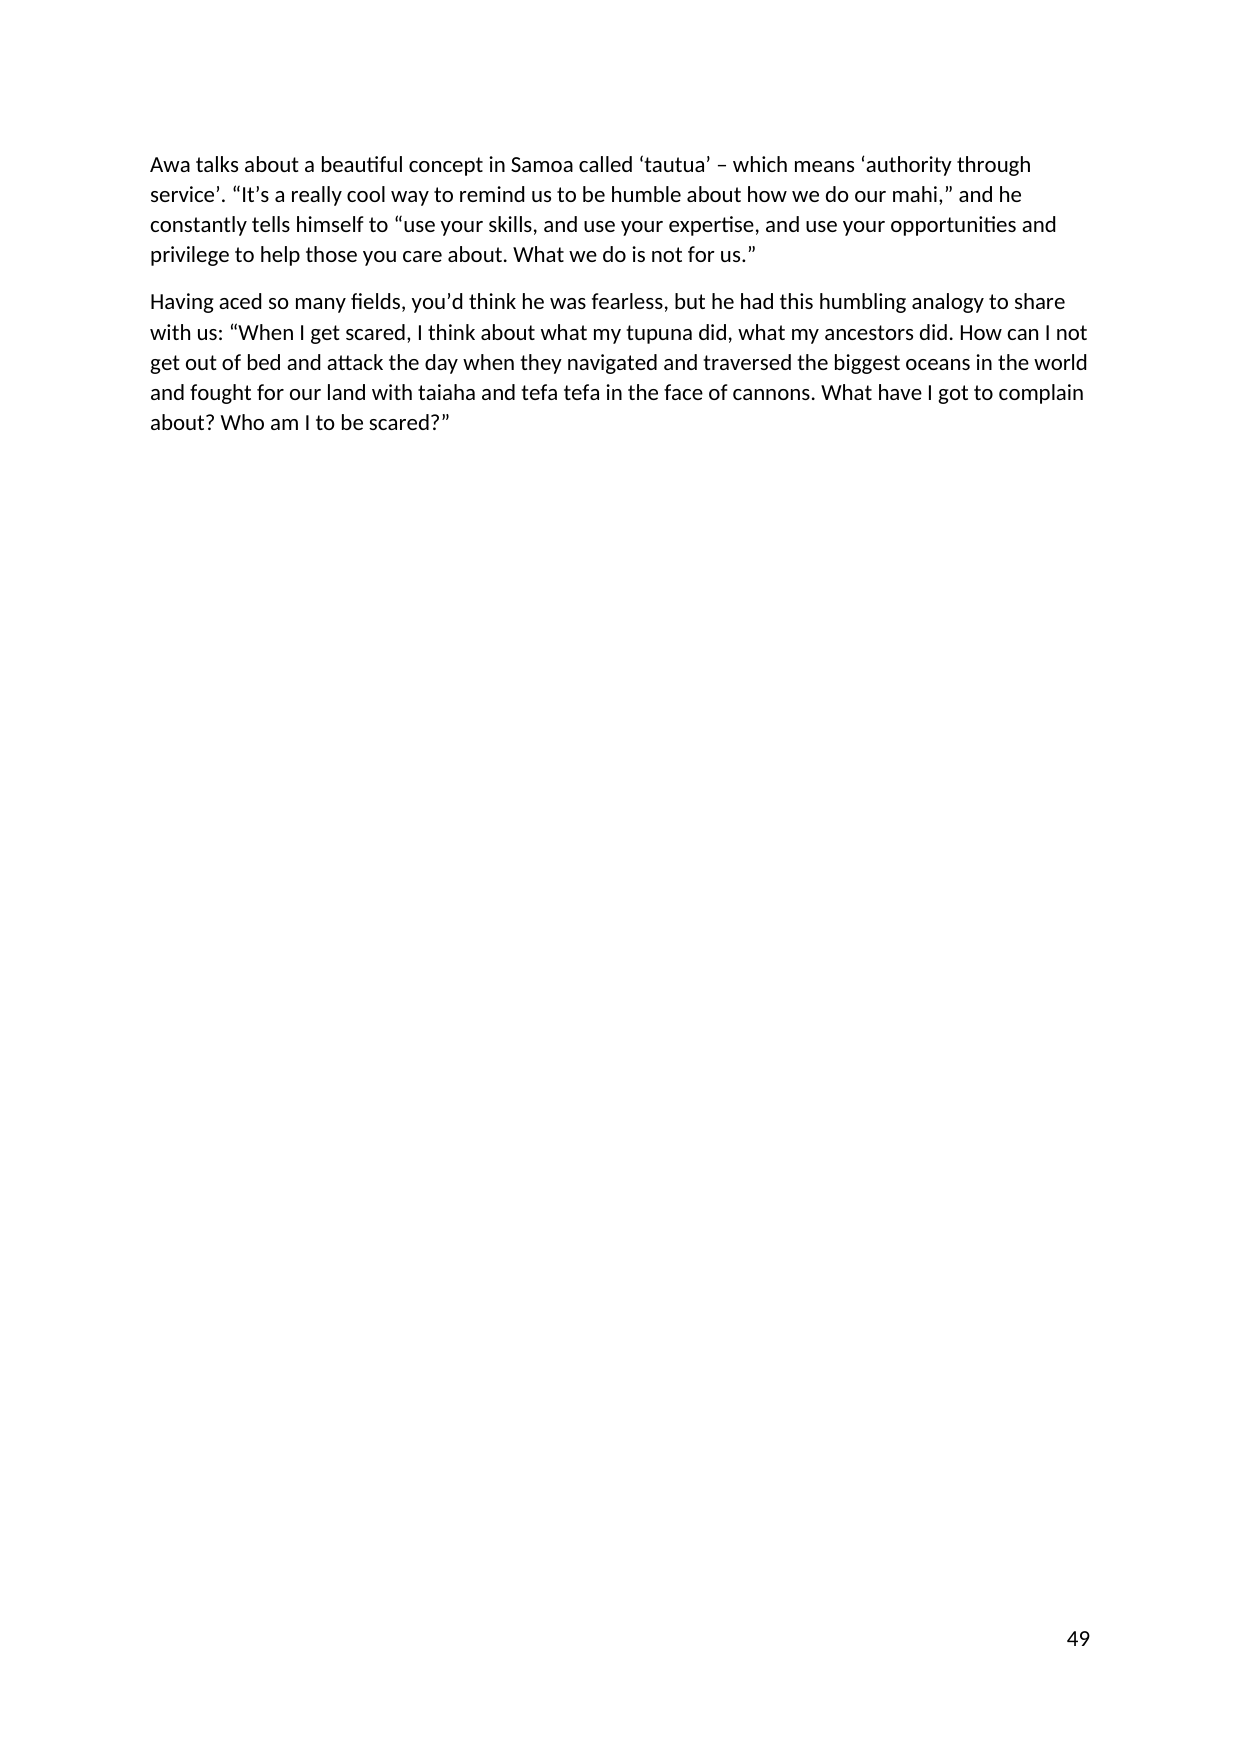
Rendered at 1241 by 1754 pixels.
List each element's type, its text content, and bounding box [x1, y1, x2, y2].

text Awa talks about a beautiful concept in Samoa called ‘tautua’ – which means ‘authority through service’. “It’s a really cool way to remind us to be humble about how we do our mahi,” and he constantly tells himself to “use your skills, and use your expertise, and use your opportunities and privilege to help those you care about. What we do is not for us.” [150, 150, 1090, 269]
text Having aced so many fields, you’d think he was fearless, but he had this humbling analogy to share with us: “When I get scared, I think about what my tupuna did, what my ancestors did. How can I not get out of bed and attack the day when they navigated and traversed the biggest oceans in the world and fought for our land with taiaha and tefa tefa in the face of cannons. What have I got to complain about? Who am I to be scared?” [150, 287, 1090, 436]
